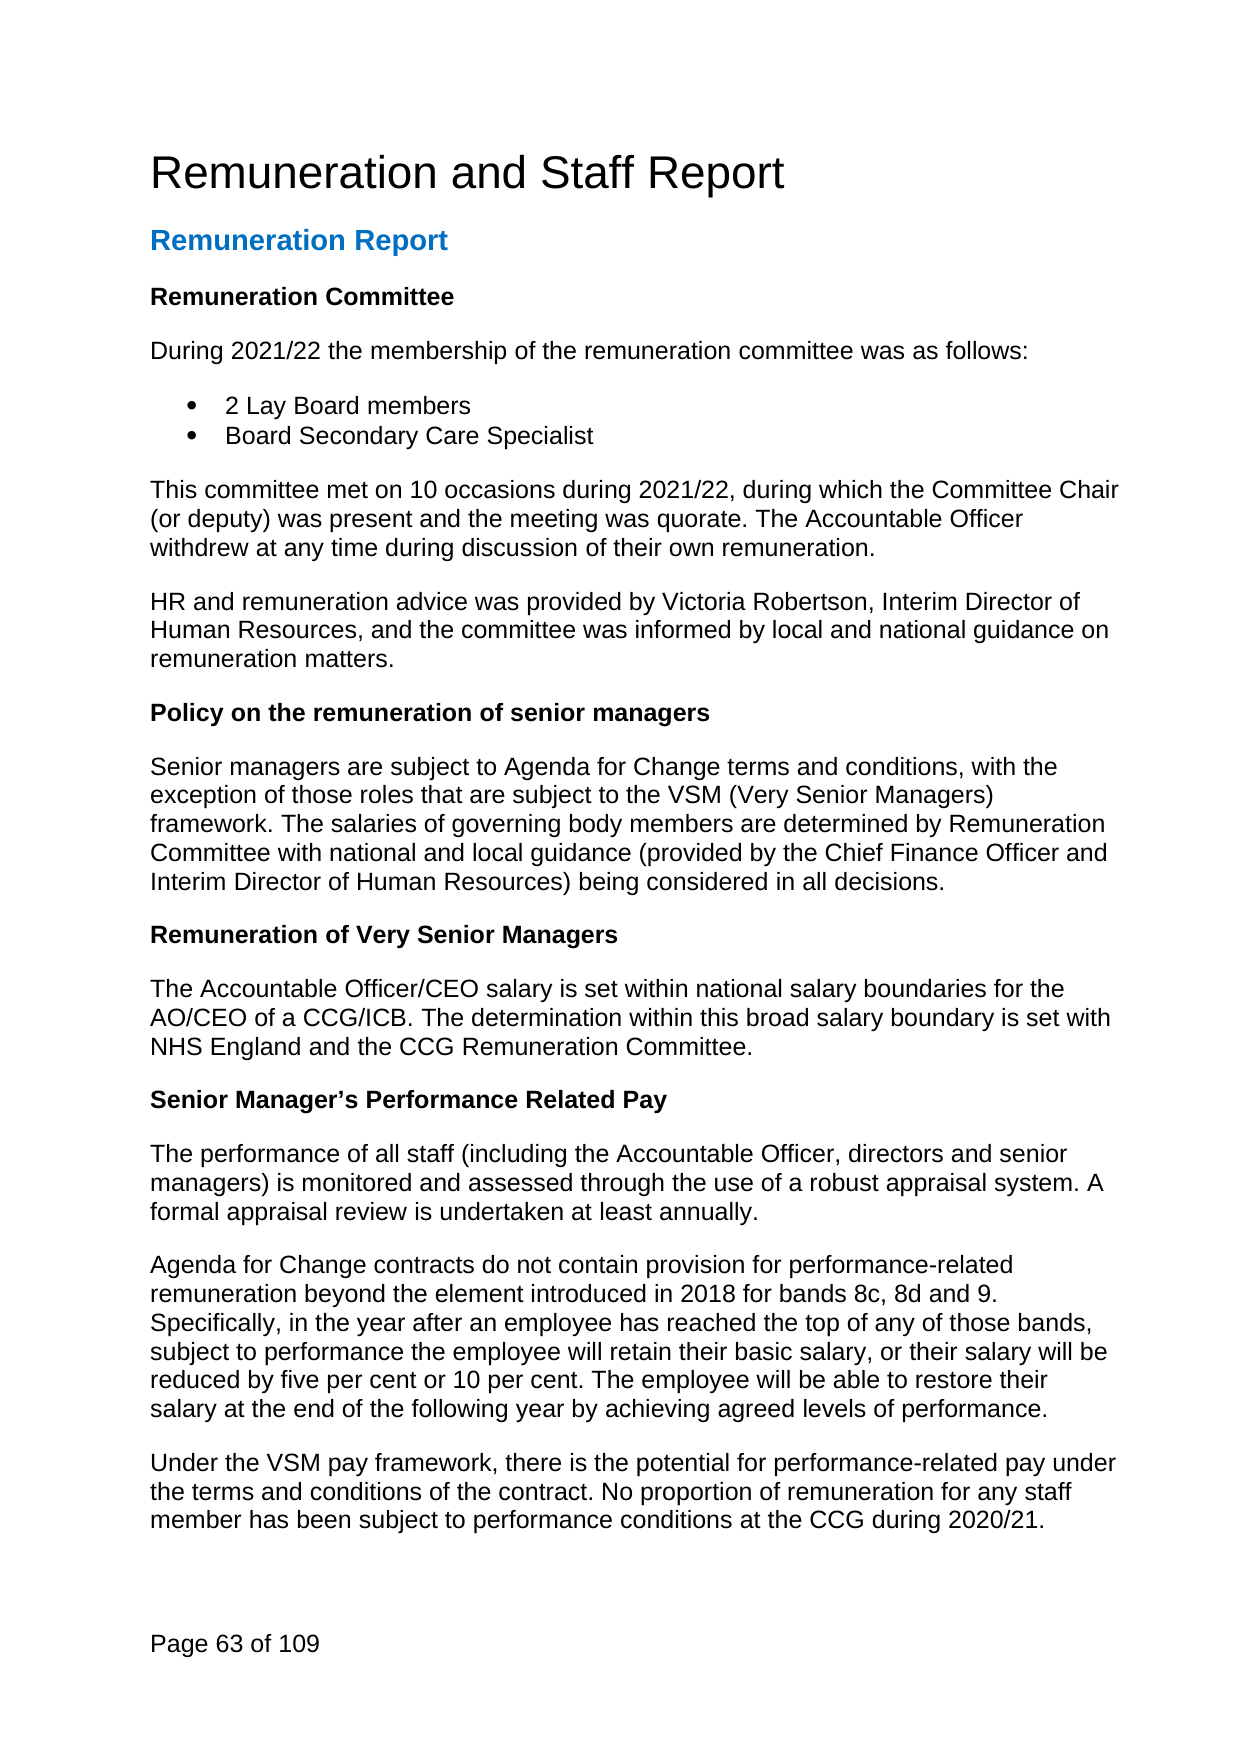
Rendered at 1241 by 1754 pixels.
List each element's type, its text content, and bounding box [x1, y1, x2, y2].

text Under the VSM pay framework, there is the potential for performance-related pay under the terms and conditions of the contract. No proportion of remuneration for any staff member has been subject to performance conditions at the CCG during 2020/21. [150, 1448, 1119, 1534]
text The Accountable Officer/CEO salary is set within national salary boundaries for the AO/CEO of a CCG/ICB. The determination within this broad salary boundary is set with NHS England and the CCG Remuneration Committee. [150, 974, 1157, 1060]
text HR and remuneration advice was provided by Victoria Robertson, Interim Director of Human Resources, and the committee was informed by local and national guidance on remuneration matters. [150, 587, 1112, 673]
text Senior managers are subject to Agenda for Change terms and conditions, with the exception of those roles that are subject to the VSM (Very Senior Managers) framework. The salaries of governing body members are determined by Remuneration Committee with national and local guidance (provided by the Chief Finance Officer and Interim Director of Human Resources) being considered in all decisions. [150, 752, 1115, 895]
text This committee met on 10 occasions during 2021/22, during which the Committee Chair (or deputy) was present and the meeting was quorate. The Accountable Officer withdrew at any time during discussion of their own remuneration. [150, 475, 1122, 562]
subtitle Remuneration and Staff Report [150, 146, 1157, 198]
subtitle Remuneration Committee [150, 282, 1157, 311]
subtitle Remuneration of Very Senior Managers [150, 920, 1157, 949]
subtitle Remuneration Report [150, 223, 1157, 257]
text During 2021/22 the membership of the remuneration committee was as follows: [150, 336, 1157, 364]
list Board Secondary Care Specialist [187, 420, 1157, 451]
text The performance of all staff (including the Accountable Officer, directors and senior managers) is monitored and assessed through the use of a robust appraisal system. A formal appraisal review is undertaken at least annually. [150, 1139, 1106, 1225]
list 2 Lay Board members [187, 390, 1157, 420]
subtitle Policy on the remuneration of senior managers [150, 698, 1157, 727]
text Agenda for Change contracts do not contain provision for performance-related remuneration beyond the element introduced in 2018 for bands 8c, 8d and 9. Specifically, in the year after an employee has reached the top of any of those bands, subject to performance the employee will retain their basic salary, or their salary will be reduced by five per cent or 10 per cent. The employee will be able to restore their salary at the end of the following year by achieving agreed levels of performance. [150, 1250, 1110, 1423]
subtitle Senior Manager’s Performance Related Pay [150, 1085, 1157, 1114]
